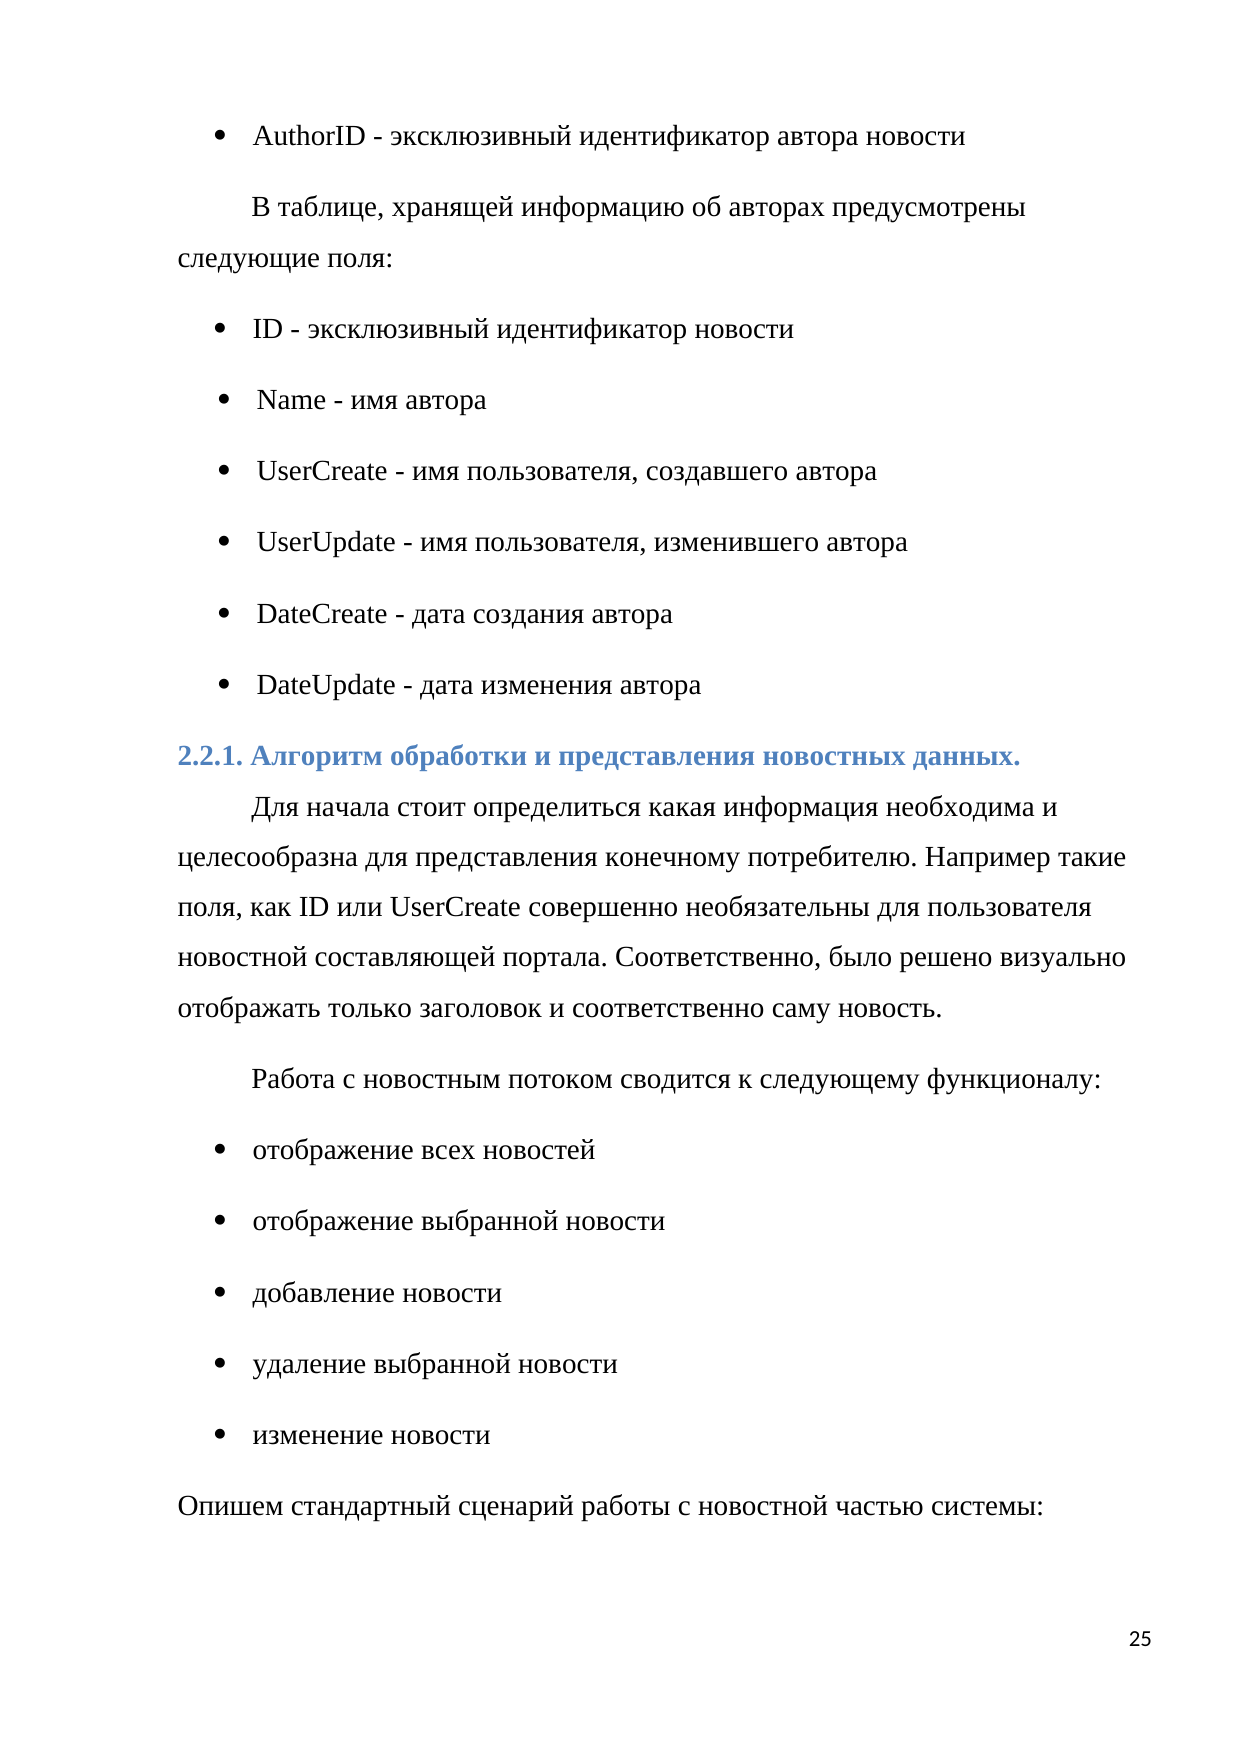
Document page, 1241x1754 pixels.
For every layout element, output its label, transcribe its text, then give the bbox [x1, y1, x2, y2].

subtitle 2.2.1. Алгоритм обработки и представления новостных данных. [177, 738, 1152, 772]
list DateCreate - дата создания автора [219, 596, 1152, 629]
list Name - имя автора [219, 382, 1152, 416]
text Опишем стандартный сценарий работы с новостной частью системы: [177, 1488, 1152, 1522]
list отображение всех новостей [215, 1132, 1152, 1166]
text Работа с новостным потоком сводится к следующему функционалу: [177, 1061, 1152, 1094]
list AuthorID - эксклюзивный идентификатор автора новости [215, 118, 1152, 152]
list DateUpdate - дата изменения автора [219, 667, 1152, 701]
list отображение выбранной новости [215, 1203, 1152, 1237]
list UserUpdate - имя пользователя, изменившего автора [219, 524, 1152, 558]
list ID - эксклюзивный идентификатор новости [215, 311, 1152, 344]
list добавление новости [215, 1275, 1152, 1308]
text В таблице, хранящей информацию об авторах предусмотрены следующие поля: [177, 189, 1152, 273]
list UserCreate - имя пользователя, создавшего автора [219, 453, 1152, 487]
text Для начала стоит определиться какая информация необходима и целесообразна для представления конечному потребителю. Например такие поля, как ID или UserCreate совершенно необязательны для пользователя новостной составляющей портала. Соответственно, было решено визуально отображать только заголовок и соответственно саму новость. [177, 789, 1152, 1023]
list удаление выбранной новости [215, 1346, 1152, 1379]
list изменение новости [215, 1417, 1152, 1451]
